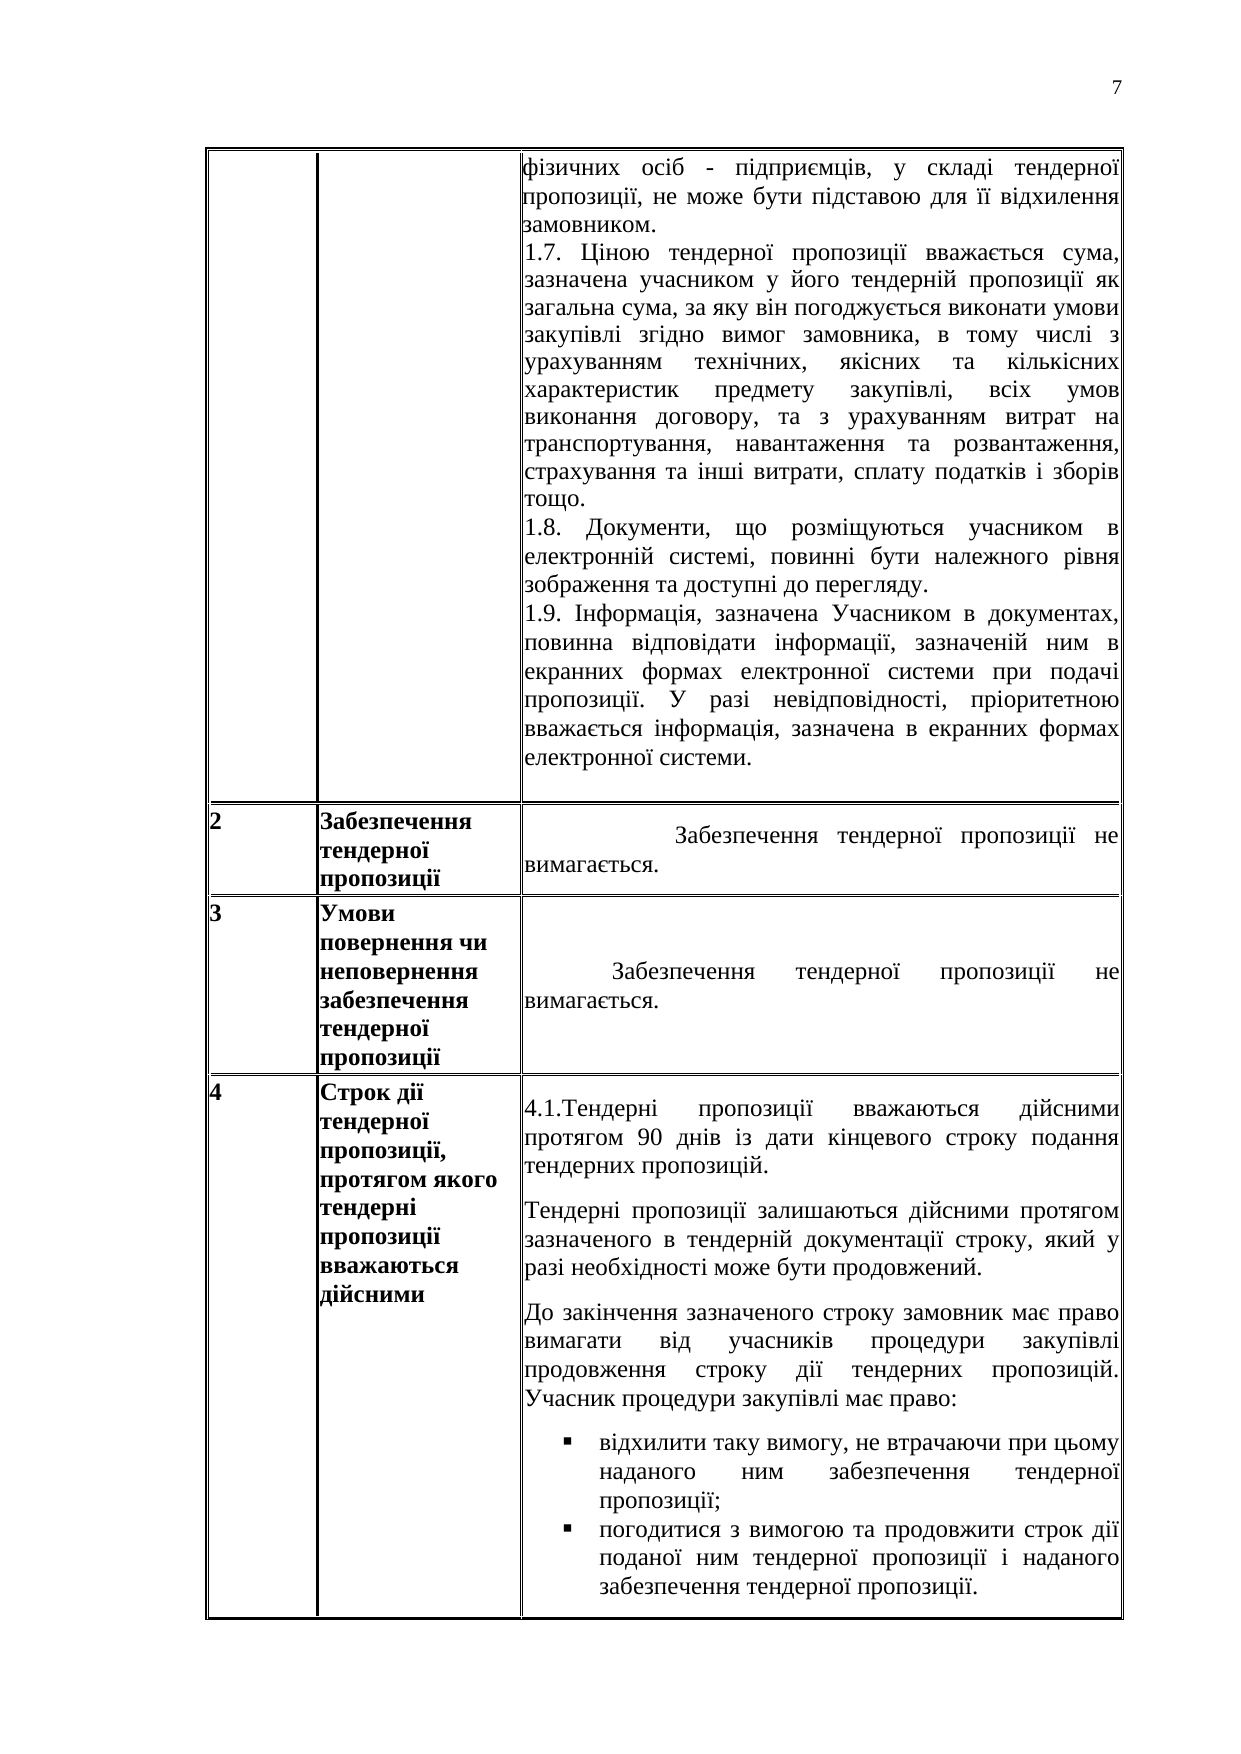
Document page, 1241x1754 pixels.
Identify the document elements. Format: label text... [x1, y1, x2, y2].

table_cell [522, 1073, 1122, 1617]
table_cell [317, 151, 522, 801]
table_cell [522, 151, 1121, 801]
table_cell 1 [209, 151, 317, 801]
table_cell 4 [207, 1073, 317, 1617]
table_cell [317, 1076, 522, 1617]
table_cell 2 [209, 801, 316, 894]
table_cell Забезпечення тендерної пропозиції не вимагається. [523, 801, 1121, 894]
table_cell 3 [207, 894, 317, 1073]
table_cell Забезпечення тендерної пропозиції не вимагається. [522, 894, 1122, 1073]
table_cell Забезпечення тендерної пропозиції [319, 805, 520, 894]
table_cell Умови повернення чи неповернення забезпечення тендерної пропозиції [319, 897, 520, 1073]
